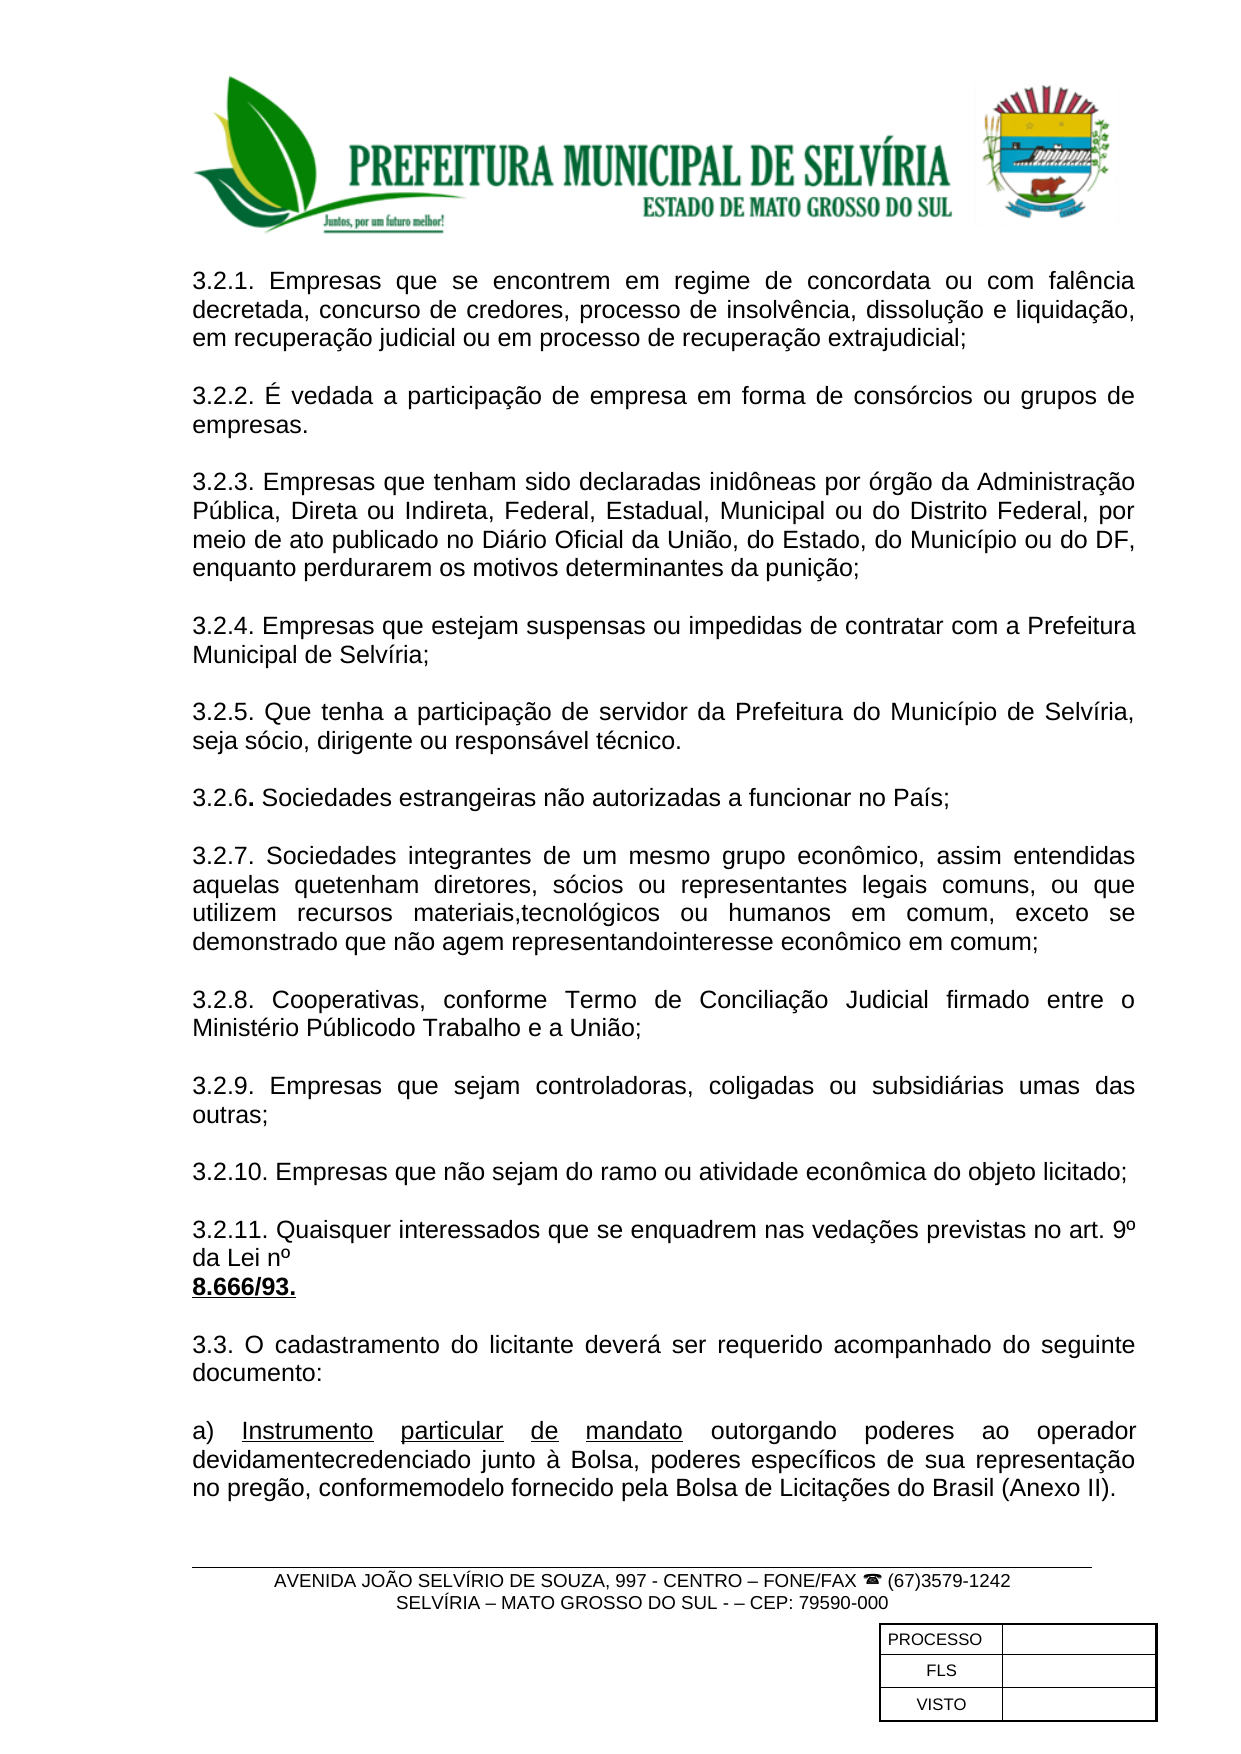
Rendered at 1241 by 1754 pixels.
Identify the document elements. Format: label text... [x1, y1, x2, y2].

text 3.2.9. Empresas que sejam controladoras, coligadas ou subsidiárias umas das outras; [192, 1071, 1137, 1128]
text 3.2.2. É vedada a participação de empresa em forma de consórcios ou grupos de empresas. [192, 381, 1137, 438]
text 3.3. O cadastramento do licitante deverá ser requerido acompanhado do seguinte documento: [192, 1329, 1137, 1387]
picture [192, 75, 1136, 257]
text 3.2.10. Empresas que não sejam do ramo ou atividade econômica do objeto licitado; [192, 1157, 1137, 1186]
text 8.666/93. [192, 1272, 1137, 1301]
text 3.2.6. Sociedades estrangeiras não autorizadas a funcionar no País; [192, 783, 1137, 812]
text 3.2.7. Sociedades integrantes de um mesmo grupo econômico, assim entendidas aquelas quetenham diretores, sócios ou representantes legais comuns, ou que utilizem recursos materiais,tecnológicos ou humanos em comum, exceto se demonstrado que não agem representandointeresse econômico em comum; [192, 841, 1137, 956]
text 3.2.4. Empresas que estejam suspensas ou impedidas de contratar com a Prefeitura Municipal de Selvíria; [192, 611, 1137, 668]
text 3.2.11. Quaisquer interessados que se enquadrem nas vedações previstas no art. 9º da Lei nº [192, 1214, 1137, 1272]
text 3.2.3. Empresas que tenham sido declaradas inidôneas por órgão da Administração Pública, Direta ou Indireta, Federal, Estadual, Municipal ou do Distrito Federal, por meio de ato publicado no Diário Oficial da União, do Estado, do Município ou do DF, enquanto perdurarem os motivos determinantes da punição; [192, 467, 1137, 582]
text 3.2.1. Empresas que se encontrem em regime de concordata ou com falência decretada, concurso de credores, processo de insolvência, dissolução e liquidação, em recuperação judicial ou em processo de recuperação extrajudicial; [192, 266, 1137, 352]
text 3.2.8. Cooperativas, conforme Termo de Conciliação Judicial firmado entre o Ministério Públicodo Trabalho e a União; [192, 984, 1137, 1042]
text 3.2.5. Que tenha a participação de servidor da Prefeitura do Município de Selvíria, seja sócio, dirigente ou responsável técnico. [192, 697, 1137, 754]
text a) Instrumento particular de mandato outorgando poderes ao operador devidamentecredenciado junto à Bolsa, poderes específicos de sua representação no pregão, conformemodelo fornecido pela Bolsa de Licitações do Brasil (Anexo II). [192, 1416, 1137, 1502]
